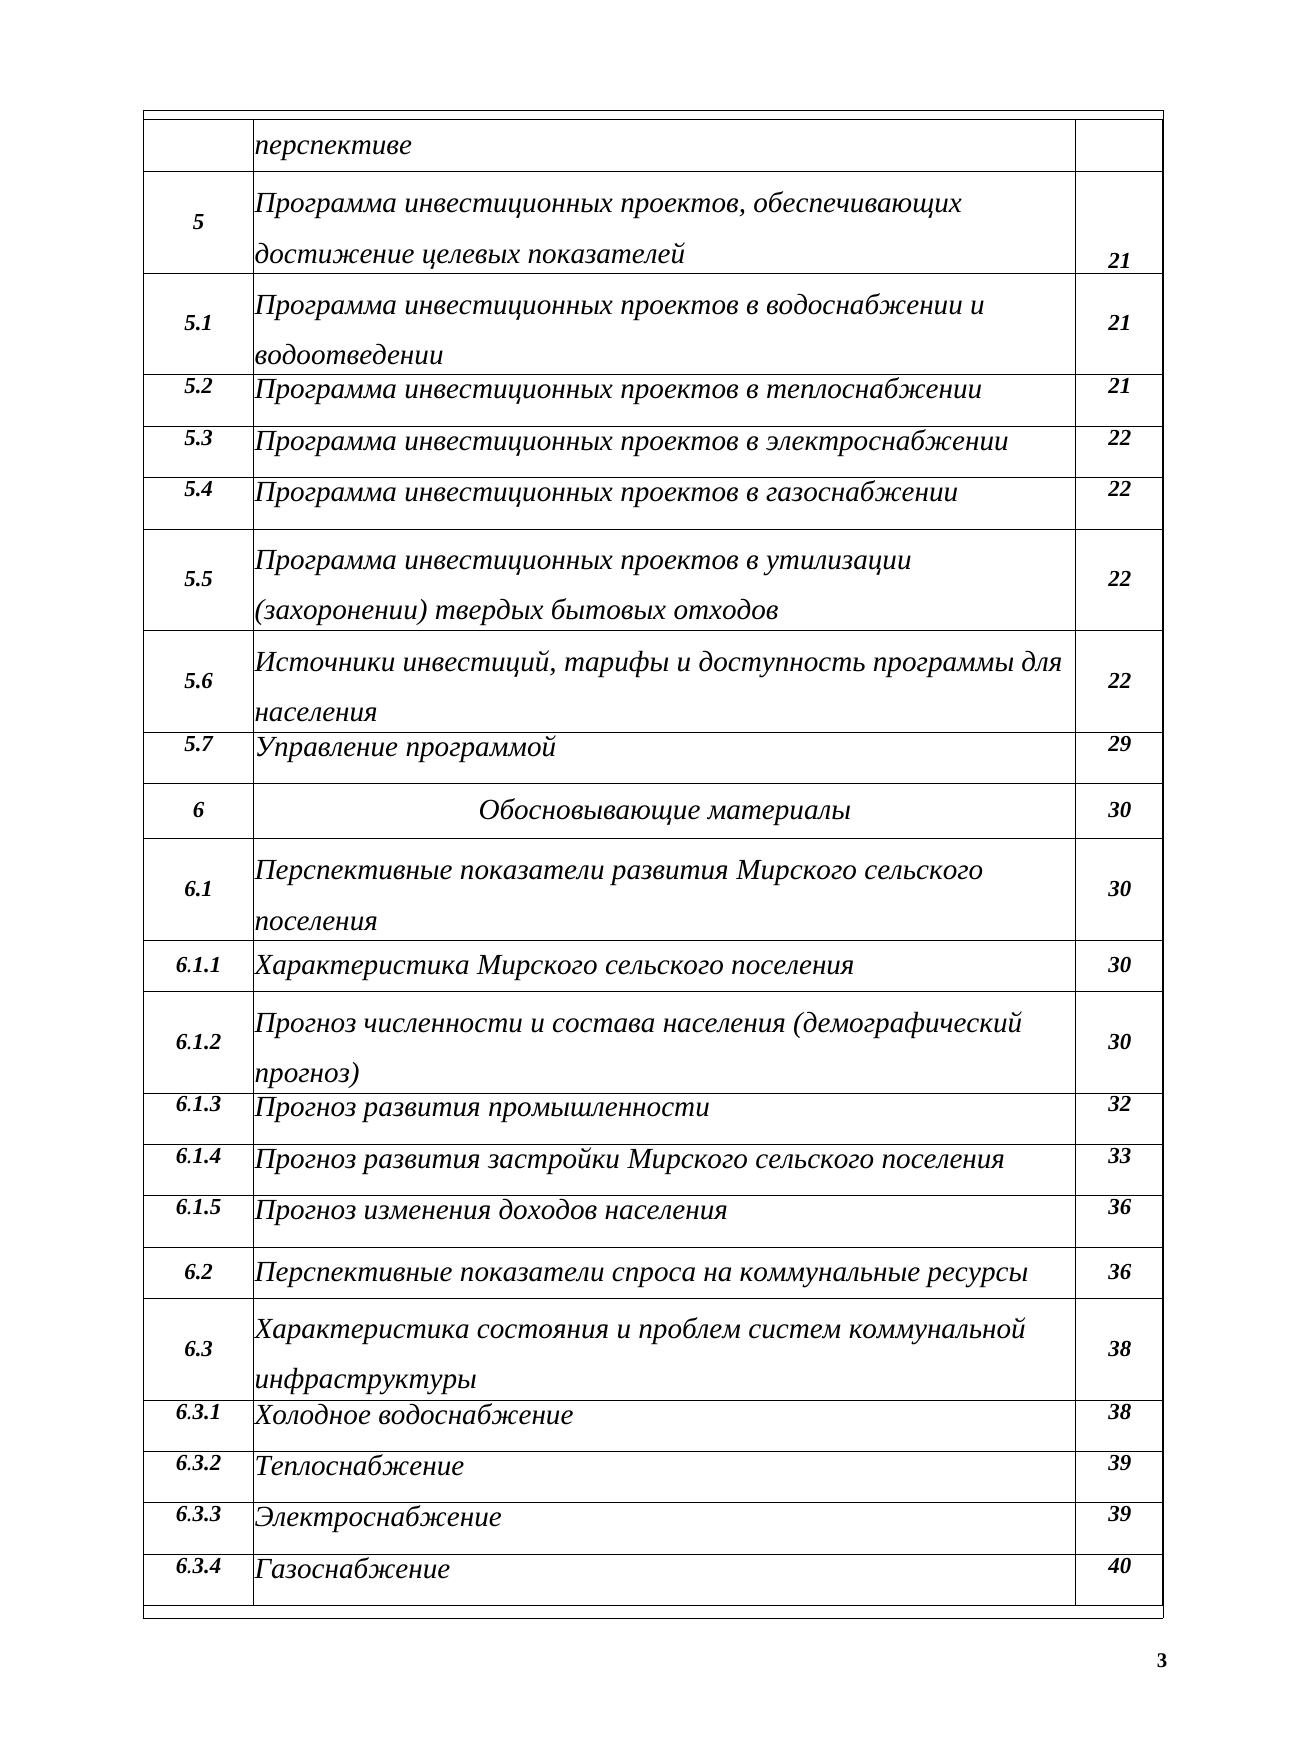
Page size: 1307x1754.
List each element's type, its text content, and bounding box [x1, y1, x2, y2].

table_cell 30 [1076, 941, 1162, 991]
table_cell Теплоснабжение [254, 1452, 1075, 1502]
table_cell 5.4 [144, 478, 253, 528]
table_cell 22 [1076, 631, 1162, 732]
table_cell 29 [1076, 733, 1162, 783]
table_cell 6.1.4 [144, 1145, 253, 1195]
table_header [144, 120, 253, 171]
table_cell Программа инвестиционных проектов в газоснабжении [254, 478, 1075, 528]
table_cell 6.3.2 [144, 1452, 253, 1502]
table_cell Перспективные показатели спроса на коммунальные ресурсы [254, 1248, 1075, 1298]
table_cell 5.5 [144, 530, 253, 630]
table_cell 30 [1076, 839, 1162, 939]
table_cell 22 [1076, 530, 1162, 630]
table_cell 5.1 [144, 274, 253, 374]
table_cell Программа инвестиционных проектов, обеспечивающих достижение целевых показателей [254, 172, 1075, 273]
table_cell Прогноз численности и состава населения (демографический прогноз) [254, 992, 1075, 1092]
table_header перспективе [254, 120, 1075, 171]
table_cell 5.3 [144, 427, 253, 477]
table_cell 21 [1076, 274, 1162, 374]
table_cell 6.2 [144, 1248, 253, 1298]
table_cell 33 [1076, 1145, 1162, 1195]
table_cell Источники инвестиций, тарифы и доступность программы для населения [254, 631, 1075, 732]
table_cell 36 [1076, 1248, 1162, 1298]
table_cell Прогноз развития промышленности [254, 1094, 1075, 1144]
table_header [1076, 120, 1162, 171]
table_cell 22 [1076, 427, 1162, 477]
table_cell Обосновывающие материалы [254, 784, 1075, 838]
table_cell Электроснабжение [254, 1503, 1075, 1554]
table_cell 38 [1076, 1401, 1162, 1451]
table_cell Прогноз изменения доходов населения [254, 1196, 1075, 1247]
table_cell Программа инвестиционных проектов в электроснабжении [254, 427, 1075, 477]
table_cell Программа инвестиционных проектов в теплоснабжении [254, 375, 1075, 426]
table_cell Управление программой [254, 733, 1075, 783]
table_cell 6.1.3 [144, 1094, 253, 1144]
table_cell Программа инвестиционных проектов в водоснабжении и водоотведении [254, 274, 1075, 374]
table_cell 6.1.5 [144, 1196, 253, 1247]
table_cell Характеристика состояния и проблем систем коммунальной инфраструктуры [254, 1299, 1075, 1400]
table_cell Газоснабжение [254, 1555, 1075, 1605]
table_cell Холодное водоснабжение [254, 1401, 1075, 1451]
table_cell 32 [1076, 1094, 1162, 1144]
table_cell 5.2 [144, 375, 253, 426]
table_cell 6.3 [144, 1299, 253, 1400]
table_cell 5.7 [144, 733, 253, 783]
table_cell 6.3.1 [144, 1401, 253, 1451]
table_cell 36 [1076, 1196, 1162, 1247]
table_cell 22 [1076, 478, 1162, 528]
table_cell 30 [1076, 784, 1162, 838]
table_cell Прогноз развития застройки Мирского сельского поселения [254, 1145, 1075, 1195]
table_cell 6.1.2 [144, 992, 253, 1092]
table_cell Характеристика Мирского сельского поселения [254, 941, 1075, 991]
table_cell 40 [1076, 1555, 1162, 1605]
table_cell 39 [1076, 1452, 1162, 1502]
table_cell 39 [1076, 1503, 1162, 1554]
table_cell 5.6 [144, 631, 253, 732]
table_cell 21 [1076, 375, 1162, 426]
table_cell Перспективные показатели развития Мирского сельского поселения [254, 839, 1075, 939]
table_cell 6.1 [144, 839, 253, 939]
table_cell 5 [144, 172, 253, 273]
table_cell 6 [144, 784, 253, 838]
table_cell 6.3.4 [144, 1555, 253, 1605]
table_cell 6.3.3 [144, 1503, 253, 1554]
table_cell 21 [1076, 172, 1162, 273]
table_cell 30 [1076, 992, 1162, 1092]
table_cell Программа инвестиционных проектов в утилизации (захоронении) твердых бытовых отходов [254, 530, 1075, 630]
table_cell 6.1.1 [144, 941, 253, 991]
table_cell 38 [1076, 1299, 1162, 1400]
